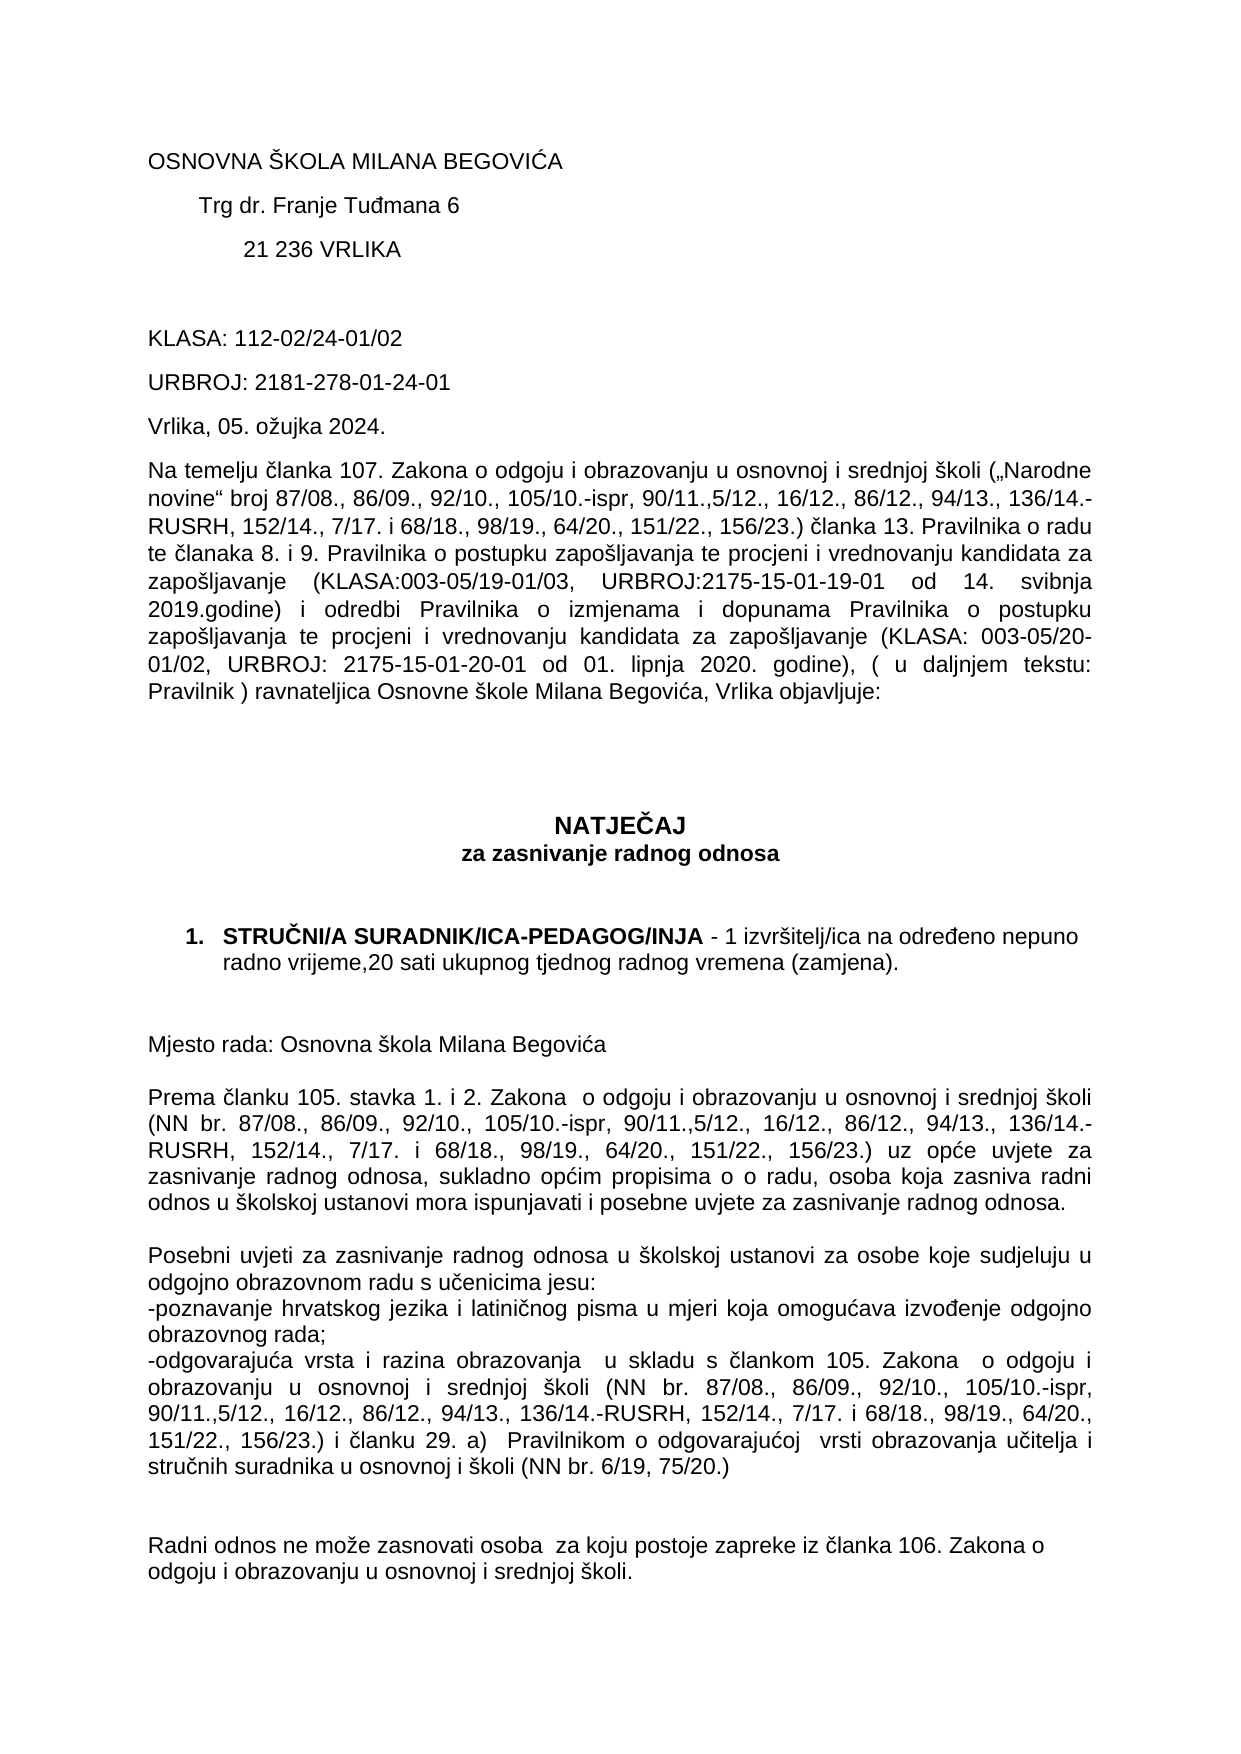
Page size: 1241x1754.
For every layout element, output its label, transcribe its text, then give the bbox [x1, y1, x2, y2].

text -poznavanje hrvatskog jezika i latiničnog pisma u mjeri koja omogućava izvođenje odgojno obrazovnog rada; [148, 1295, 1093, 1347]
text Na temelju članka 107. Zakona o odgoju i obrazovanju u osnovnoj i srednjoj školi („Narodne novine“ broj 87/08., 86/09., 92/10., 105/10.-ispr, 90/11.,5/12., 16/12., 86/12., 94/13., 136/14.-RUSRH, 152/14., 7/17. i 68/18., 98/19., 64/20., 151/22., 156/23.) članka 13. Pravilnika o radu te članaka 8. i 9. Pravilnika o postupku zapošljavanja te procjeni i vrednovanju kandidata za zapošljavanje (KLASA:003-05/19-01/03, URBROJ:2175-15-01-19-01 od 14. svibnja 2019.godine) i odredbi Pravilnika o izmjenama i dopunama Pravilnika o postupku zapošljavanja te procjeni i vrednovanju kandidata za zapošljavanje (KLASA: 003-05/20-01/02, URBROJ: 2175-15-01-20-01 od 01. lipnja 2020. godine), ( u daljnjem tekstu: Pravilnik ) ravnateljica Osnovne škole Milana Begovića, Vrlika objavljuje: [148, 457, 1093, 705]
text Prema članku 105. stavka 1. i 2. Zakona o odgoju i obrazovanju u osnovnoj i srednjoj školi (NN br. 87/08., 86/09., 92/10., 105/10.-ispr, 90/11.,5/12., 16/12., 86/12., 94/13., 136/14.-RUSRH, 152/14., 7/17. i 68/18., 98/19., 64/20., 151/22., 156/23.) uz opće uvjete za zasnivanje radnog odnosa, sukladno općim propisima o o radu, osoba koja zasniva radni odnos u školskoj ustanovi mora ispunjavati i posebne uvjete za zasnivanje radnog odnosa. [148, 1084, 1093, 1216]
text 21 236 VRLIKA [148, 236, 1093, 262]
text Vrlika, 05. ožujka 2024. [148, 413, 1093, 439]
text NATJEČAJ [148, 811, 1093, 840]
text za zasnivanje radnog odnosa [148, 840, 1093, 866]
text Posebni uvjeti za zasnivanje radnog odnosa u školskoj ustanovi za osobe koje sudjeluju u odgojno obrazovnom radu s učenicima jesu: [148, 1242, 1093, 1295]
text Trg dr. Franje Tuđmana 6 [148, 192, 1093, 218]
text Radni odnos ne može zasnovati osoba za koju postoje zapreke iz članka 106. Zakona o odgoju i obrazovanju u osnovnoj i srednjoj školi. [148, 1532, 1093, 1585]
list STRUČNI/A SURADNIK/ICA-PEDAGOG/INJA - 1 izvršitelj/ica na određeno nepuno radno vrijeme,20 sati ukupnog tjednog radnog vremena (zamjena). [185, 923, 1093, 976]
text -odgovarajuća vrsta i razina obrazovanja u skladu s člankom 105. Zakona o odgoju i obrazovanju u osnovnoj i srednjoj školi (NN br. 87/08., 86/09., 92/10., 105/10.-ispr, 90/11.,5/12., 16/12., 86/12., 94/13., 136/14.-RUSRH, 152/14., 7/17. i 68/18., 98/19., 64/20., 151/22., 156/23.) i članku 29. a) Pravilnikom o odgovarajućoj vrsti obrazovanja učitelja i stručnih suradnika u osnovnoj i školi (NN br. 6/19, 75/20.) [148, 1347, 1093, 1479]
text OSNOVNA ŠKOLA MILANA BEGOVIĆA [148, 148, 1093, 174]
text KLASA: 112-02/24-01/02 [148, 325, 1093, 351]
text Mjesto rada: Osnovna škola Milana Begovića [148, 1031, 1093, 1058]
text URBROJ: 2181-278-01-24-01 [148, 369, 1093, 395]
